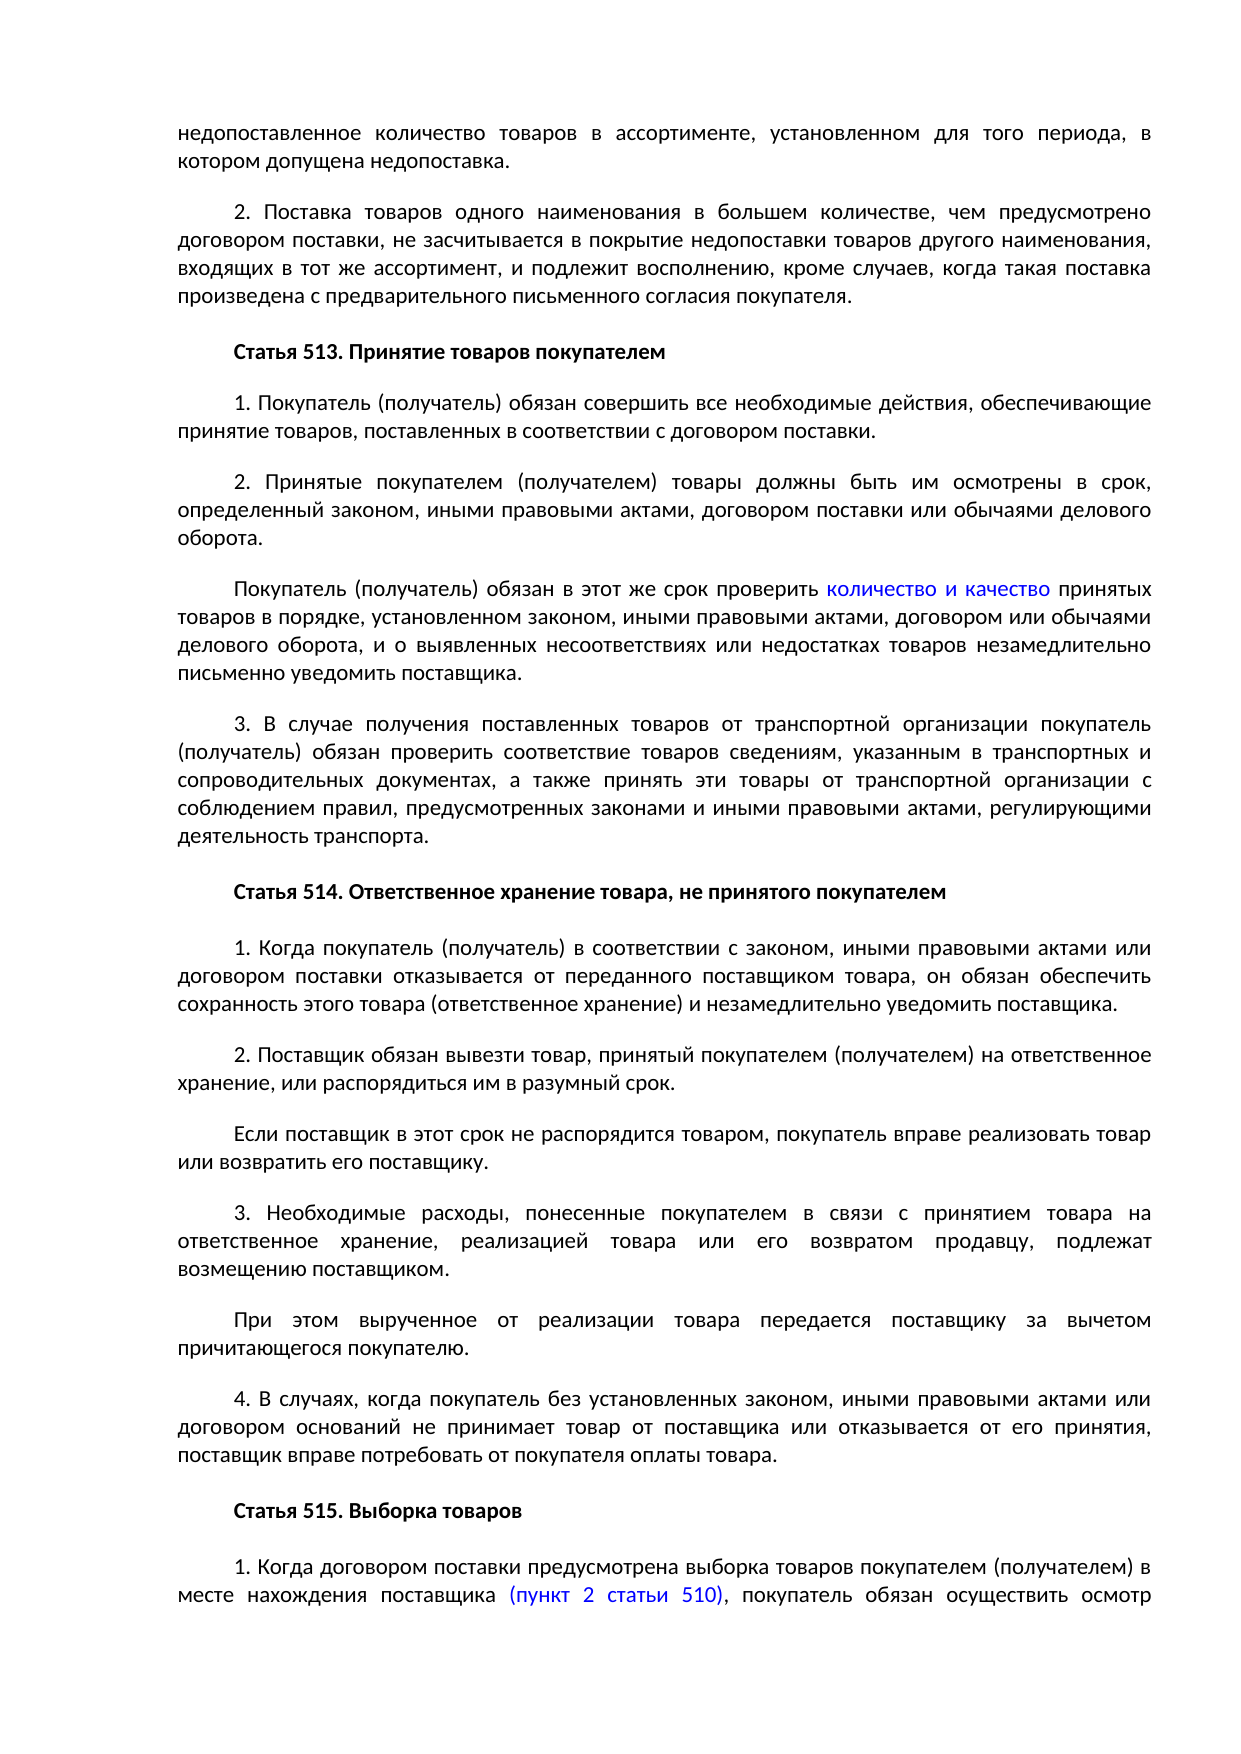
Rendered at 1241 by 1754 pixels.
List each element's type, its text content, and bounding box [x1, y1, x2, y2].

text 1. Когда покупатель (получатель) в соответствии с законом, иными правовыми актами или договором поставки отказывается от переданного поставщиком товара, он обязан обеспечить сохранность этого товара (ответственное хранение) и незамедлительно уведомить поставщика. [177, 933, 1152, 1017]
text При этом вырученное от реализации товара передается поставщику за вычетом причитающегося покупателю. [177, 1305, 1152, 1361]
title Статья 514. Ответственное хранение товара, не принятого покупателем [177, 877, 1152, 905]
title Статья 513. Принятие товаров покупателем [177, 337, 1152, 365]
text 3. Необходимые расходы, понесенные покупателем в связи с принятием товара на ответственное хранение, реализацией товара или его возвратом продавцу, подлежат возмещению поставщиком. [177, 1198, 1152, 1282]
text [177, 1552, 1152, 1608]
text 4. В случаях, когда покупатель без установленных законом, иными правовыми актами или договором оснований не принимает товар от поставщика или отказывается от его принятия, поставщик вправе потребовать от покупателя оплаты товара. [177, 1384, 1152, 1468]
text 2. Поставщик обязан вывезти товар, принятый покупателем (получателем) на ответственное хранение, или распорядиться им в разумный срок. [177, 1040, 1152, 1096]
text Если поставщик в этот срок не распорядится товаром, покупатель вправе реализовать товар или возвратить его поставщику. [177, 1119, 1152, 1175]
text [177, 118, 1152, 174]
title Статья 515. Выборка товаров [177, 1496, 1152, 1524]
text 1. Покупатель (получатель) обязан совершить все необходимые действия, обеспечивающие принятие товаров, поставленных в соответствии с договором поставки. [177, 388, 1152, 444]
text Покупатель (получатель) обязан в этот же срок проверить количество и качество принятых товаров в порядке, установленном законом, иными правовыми актами, договором или обычаями делового оборота, и о выявленных несоответствиях или недостатках товаров незамедлительно письменно уведомить поставщика. [177, 574, 1152, 686]
text 2. Принятые покупателем (получателем) товары должны быть им осмотрены в срок, определенный законом, иными правовыми актами, договором поставки или обычаями делового оборота. [177, 467, 1152, 551]
text 3. В случае получения поставленных товаров от транспортной организации покупатель (получатель) обязан проверить соответствие товаров сведениям, указанным в транспортных и сопроводительных документах, а также принять эти товары от транспортной организации с соблюдением правил, предусмотренных законами и иными правовыми актами, регулирующими деятельность транспорта. [177, 709, 1152, 849]
text 2. Поставка товаров одного наименования в большем количестве, чем предусмотрено договором поставки, не засчитывается в покрытие недопоставки товаров другого наименования, входящих в тот же ассортимент, и подлежит восполнению, кроме случаев, когда такая поставка произведена с предварительного письменного согласия покупателя. [177, 197, 1152, 309]
